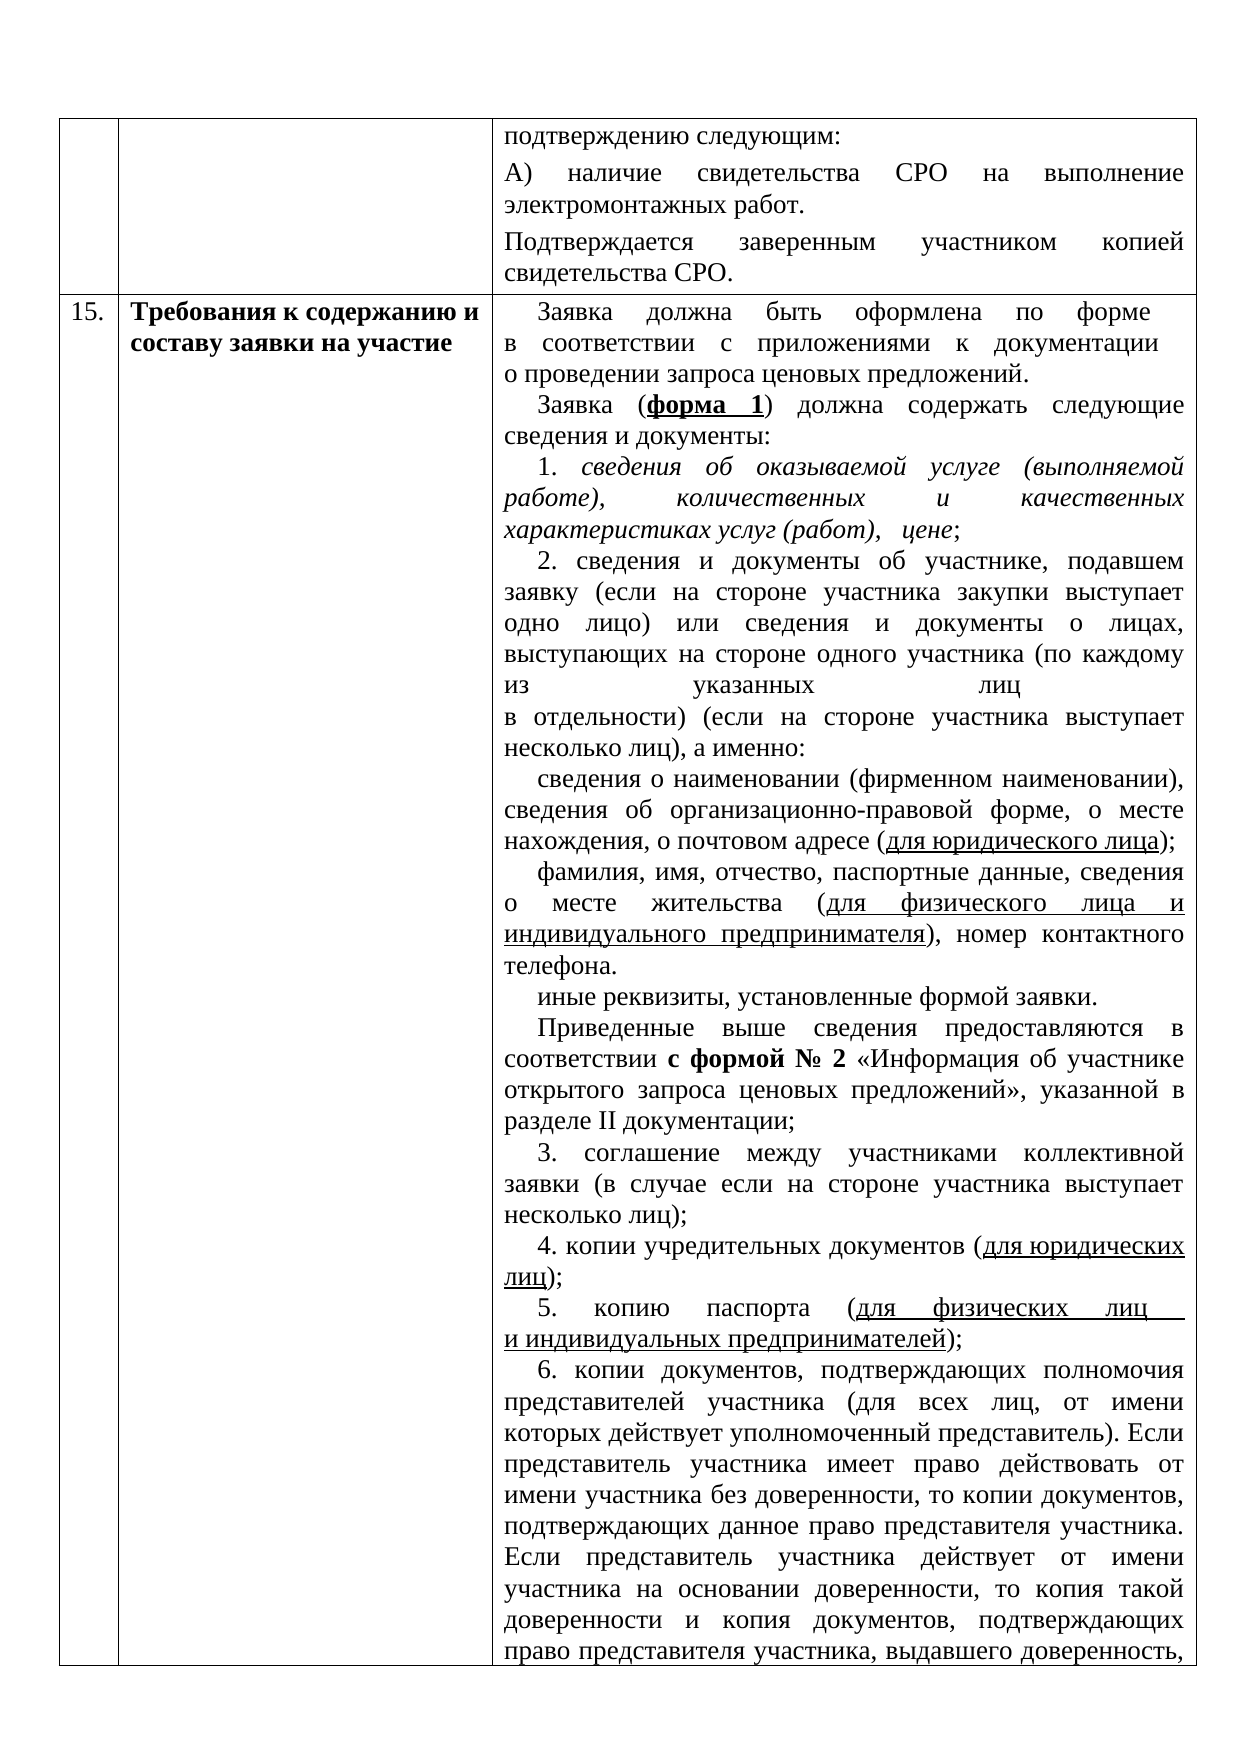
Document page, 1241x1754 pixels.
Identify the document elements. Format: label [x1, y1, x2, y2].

table_cell [493, 295, 1196, 1665]
table_cell [60, 119, 118, 294]
table_cell [119, 295, 492, 1665]
table_cell [493, 119, 1196, 294]
table_cell [119, 119, 492, 294]
table_cell [60, 295, 118, 1665]
